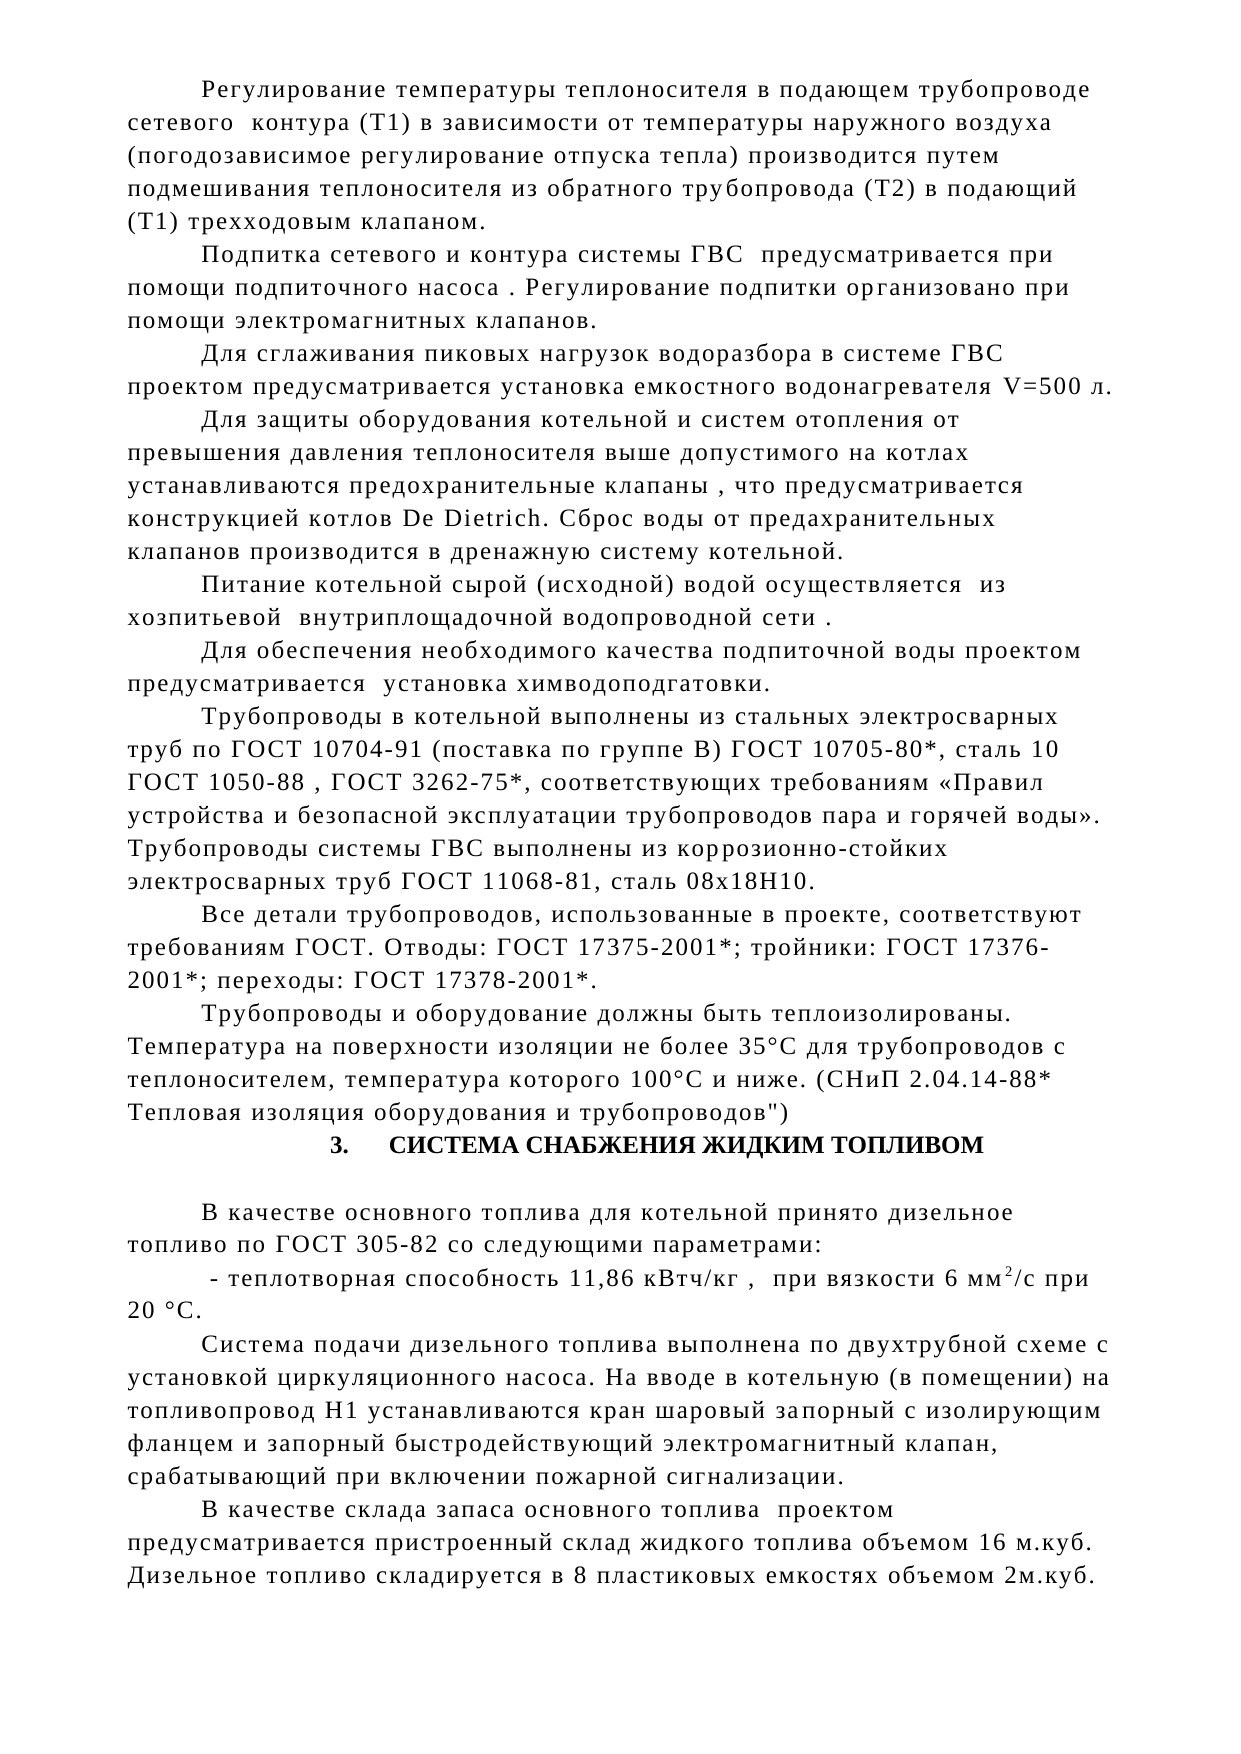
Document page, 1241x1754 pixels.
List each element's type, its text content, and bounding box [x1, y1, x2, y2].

text Подпитка сетевого и контура системы ГВС предусматривается при помощи подпиточного насоса . Регулирование подпитки организовано при помощи электромагнитных клапанов. [127, 239, 1113, 334]
text В качестве основного топлива для котельной принято дизельное топливо по ГОСТ 305-82 со следующими параметрами: [127, 1197, 1113, 1258]
text Для сглаживания пиковых нагрузок водоразбора в системе ГВС проектом предусматривается установка емкостного водонагревателя V=500 л. [127, 338, 1113, 400]
text Для обеспечения необходимого качества подпиточной воды проектом предусматривается установка химводоподгатовки. [127, 635, 1113, 697]
list СИСТЕМА СНАБЖЕНИЯ ЖИДКИМ ТОПЛИВОМ [127, 1131, 1113, 1159]
text Питание котельной сырой (исходной) водой осуществляется из хозпитьевой внутриплощадочной водопроводной сети . [127, 569, 1113, 631]
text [127, 1494, 1113, 1588]
text Система подачи дизельного топлива выполнена по двухтрубной схеме с установкой циркуляционного насоса. На вводе в котельную (в помещении) на топливопровод Н1 устанавливаются кран шаровый запорный с изолирующим фланцем и запорный быстродействующий электромагнитный клапан, срабатывающий при включении пожарной сигнализации. [127, 1329, 1113, 1489]
text Регулирование температуры теплоносителя в подающем трубопроводе сетевого контура (Т1) в зависимости от температуры наружного воздуха (погодозависимое регулирование отпуска тепла) производится путем подмешивания теплоносителя из обратного трубопровода (Т2) в подающий (Т1) трехходовым клапаном. [127, 74, 1113, 235]
text Трубопроводы и оборудование должны быть теплоизолированы. Температура на поверхности изоляции не более 35°С для трубопроводов с теплоносителем, температура которого 100°С и ниже. (СНиП 2.04.14-88* Тепловая изоляция оборудования и трубопроводов") [127, 998, 1113, 1126]
text Трубопроводы в котельной выполнены из стальных электросварных труб по ГОСТ 10704-91 (поставка по группе В) ГОСТ 10705-80*, сталь 10 ГОСТ 1050-88 , ГОСТ 3262-75*, соответствующих требованиям «Правил устройства и безопасной эксплуатации трубопроводов пара и горячей воды». Трубопроводы системы ГВС выполнены из коррозионно-стойких электросварных труб ГОСТ 11068-81, сталь 08x18Н10. [127, 701, 1113, 895]
text Все детали трубопроводов, использованные в проекте, соответствуют требованиям ГОСТ. Отводы: ГОСТ 17375-2001*; тройники: ГОСТ 17376-2001*; переходы: ГОСТ 17378-2001*. [127, 899, 1113, 994]
text - теплотворная способность 11,86 кВтч/кг , при вязкости 6 мм2/с при 20 °С. [127, 1263, 1113, 1324]
text Для защиты оборудования котельной и систем отопления от превышения давления теплоносителя выше допустимого на котлах устанавливаются предохранительные клапаны , что предусматривается конструкцией котлов De Dietrich. Сброс воды от предахранительных клапанов производится в дренажную систему котельной. [127, 404, 1113, 565]
